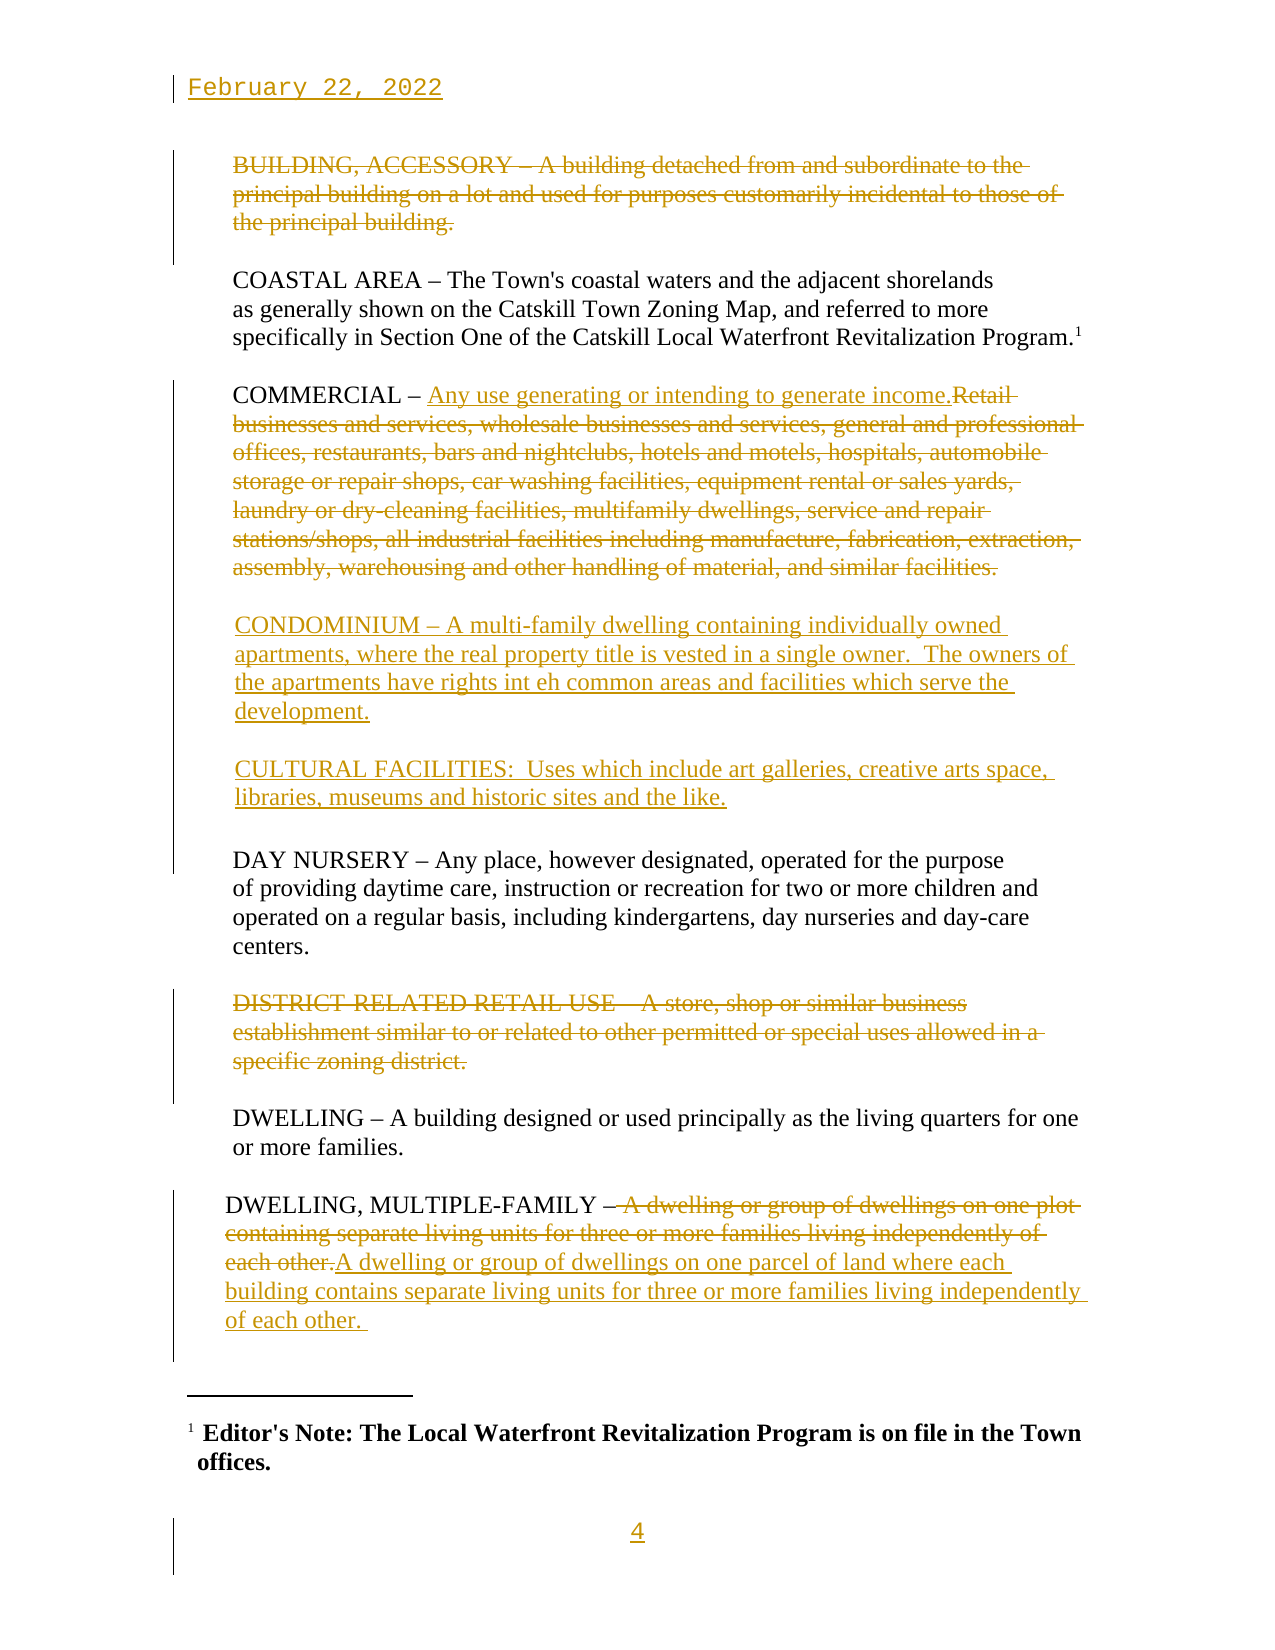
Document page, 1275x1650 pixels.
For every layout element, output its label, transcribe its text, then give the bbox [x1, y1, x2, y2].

text COMMERCIAL – [232, 380, 1087, 581]
text of providing daytime care, instruction or recreation for two or more children and operated on a regular basis, including kindergartens, day nurseries and day-care centers. [232, 873, 1087, 960]
list DWELLING, MULTIPLE-FAMILY – [225, 1190, 1087, 1301]
text DWELLING – A building designed or used principally as the living quarters for one or more families. [232, 1103, 1087, 1161]
text DAY NURSERY – Any place, however designated, operated for the purpose [232, 845, 1087, 873]
list DWELLING, MULTIPLE-FAMILY – [225, 1302, 1087, 1333]
text COASTAL AREA – The Town's coastal waters and the adjacent shorelands [232, 265, 1087, 294]
text as generally shown on the Catskill Town Zoning Map, and referred to more specifically in Section One of the Catskill Local Waterfront Revitalization Program. [232, 294, 1087, 351]
